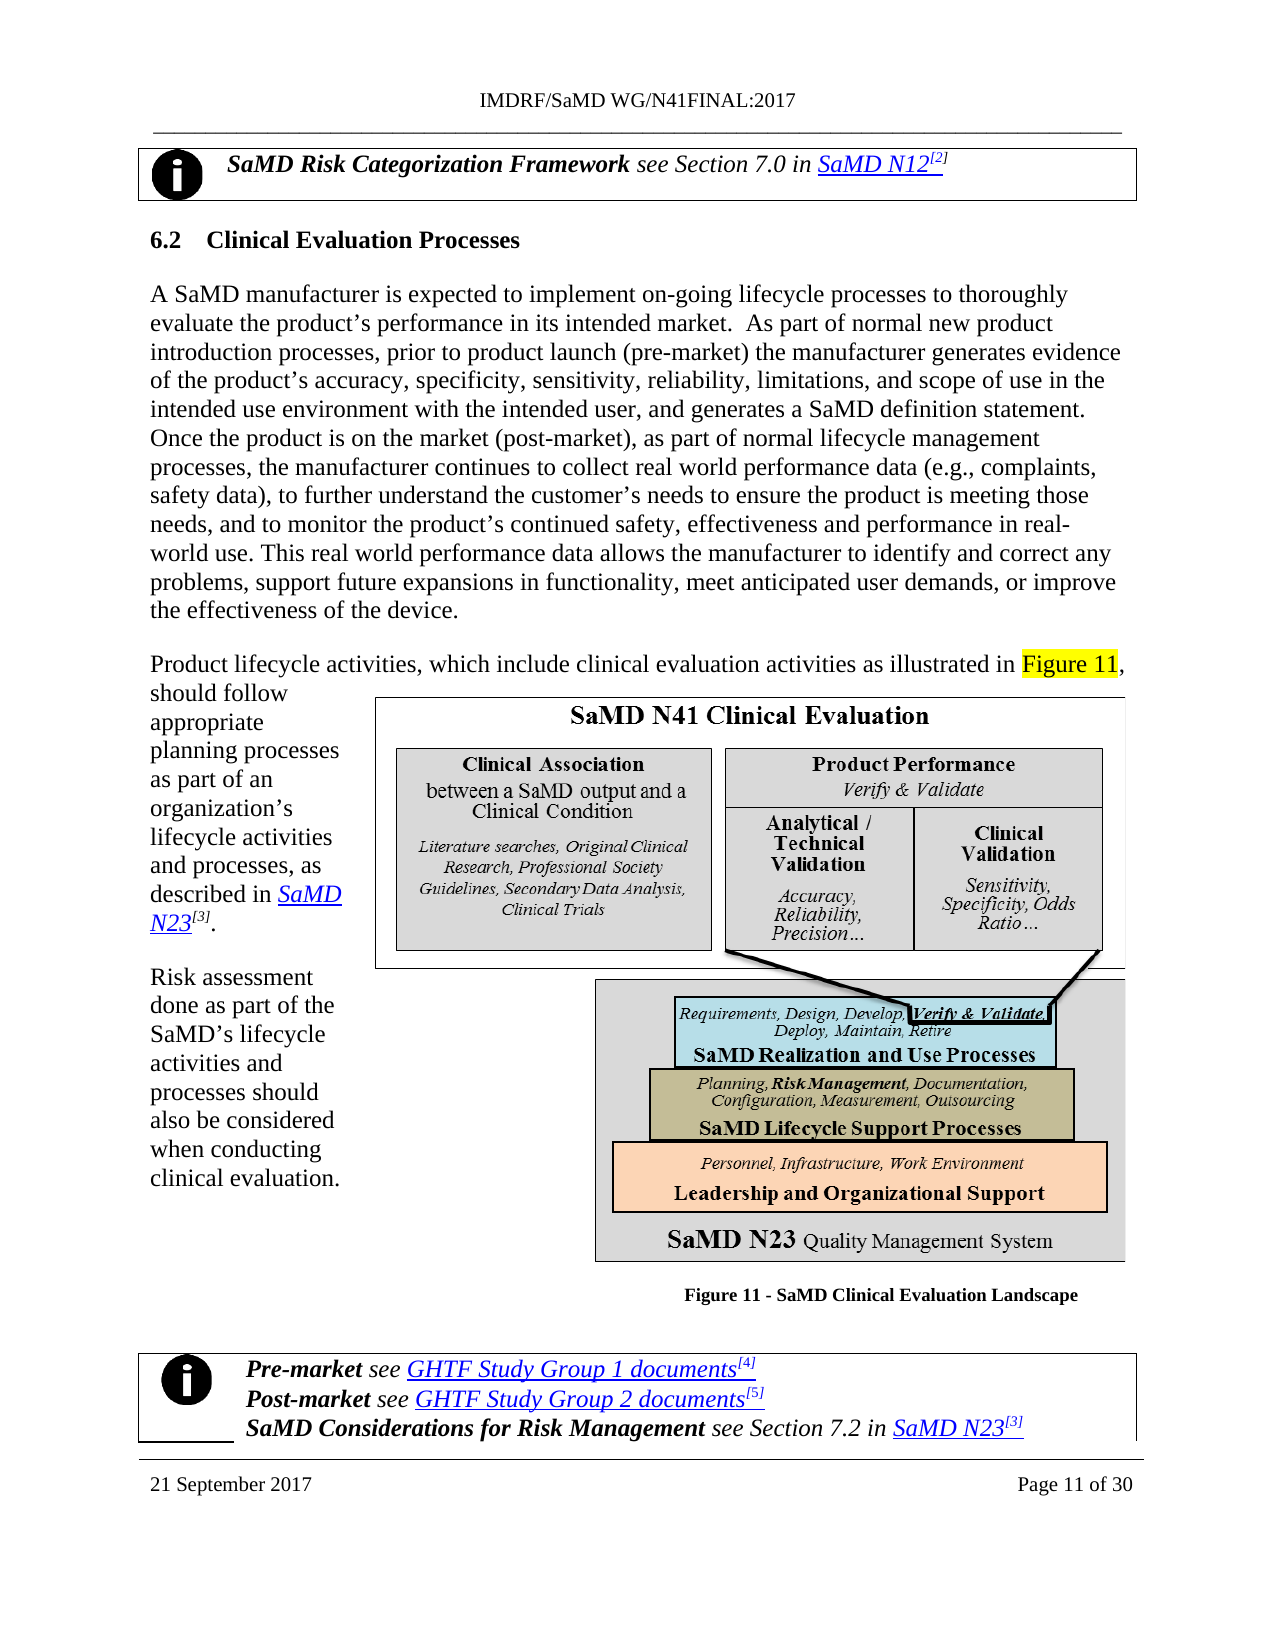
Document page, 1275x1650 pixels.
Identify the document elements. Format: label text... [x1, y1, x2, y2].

table_header [139, 1354, 234, 1441]
table_cell SaMD Risk Categorization Framework see Section 7.0 in SaMD N12[2] [216, 149, 1136, 199]
text A SaMD manufacturer is expected to implement on-going lifecycle processes to thoroughly evaluate the product’s performance in its intended market. As part of normal new product introduction processes, prior to product launch (pre-market) the manufacturer generates evidence of the product’s accuracy, specificity, sensitivity, reliability, limitations, and scope of use in the intended use environment with the intended user, and generates a SaMD definition statement. Once the product is on the market (post-market), as part of normal lifecycle management processes, the manufacturer continues to collect real world performance data (e.g., complaints, safety data), to further understand the customer’s needs to ensure the product is meeting those needs, and to monitor the product’s continued safety, effectiveness and performance in real-world use. This real world performance data allows the manufacturer to identify and correct any problems, support future expansions in functionality, meet anticipated user demands, or improve the effectiveness of the device. [150, 279, 1125, 624]
table_header [139, 149, 152, 199]
text Product lifecycle activities, which include clinical evaluation activities as illustrated in Figure 11, should follow appropriate planning processes as part of an organization’s lifecycle activities and processes, as described in SaMD N23[3]. [150, 649, 1125, 937]
subtitle Clinical Evaluation Processes [150, 226, 1125, 254]
table_cell SaMD Considerations for Risk Management see Section 7.2 in SaMD N23[3] [234, 1413, 1136, 1441]
text Risk assessment done as part of the SaMD’s lifecycle activities and processes should also be considered when conducting clinical evaluation. [150, 962, 375, 1192]
picture [161, 1354, 212, 1405]
picture [152, 149, 203, 200]
picture [375, 689, 1125, 1270]
table_header Pre-market see GHTF Study Group 1 documents[4] [234, 1354, 1136, 1383]
table_header [203, 149, 216, 199]
table_cell Post-market see GHTF Study Group 2 documents[5] [234, 1383, 1136, 1413]
